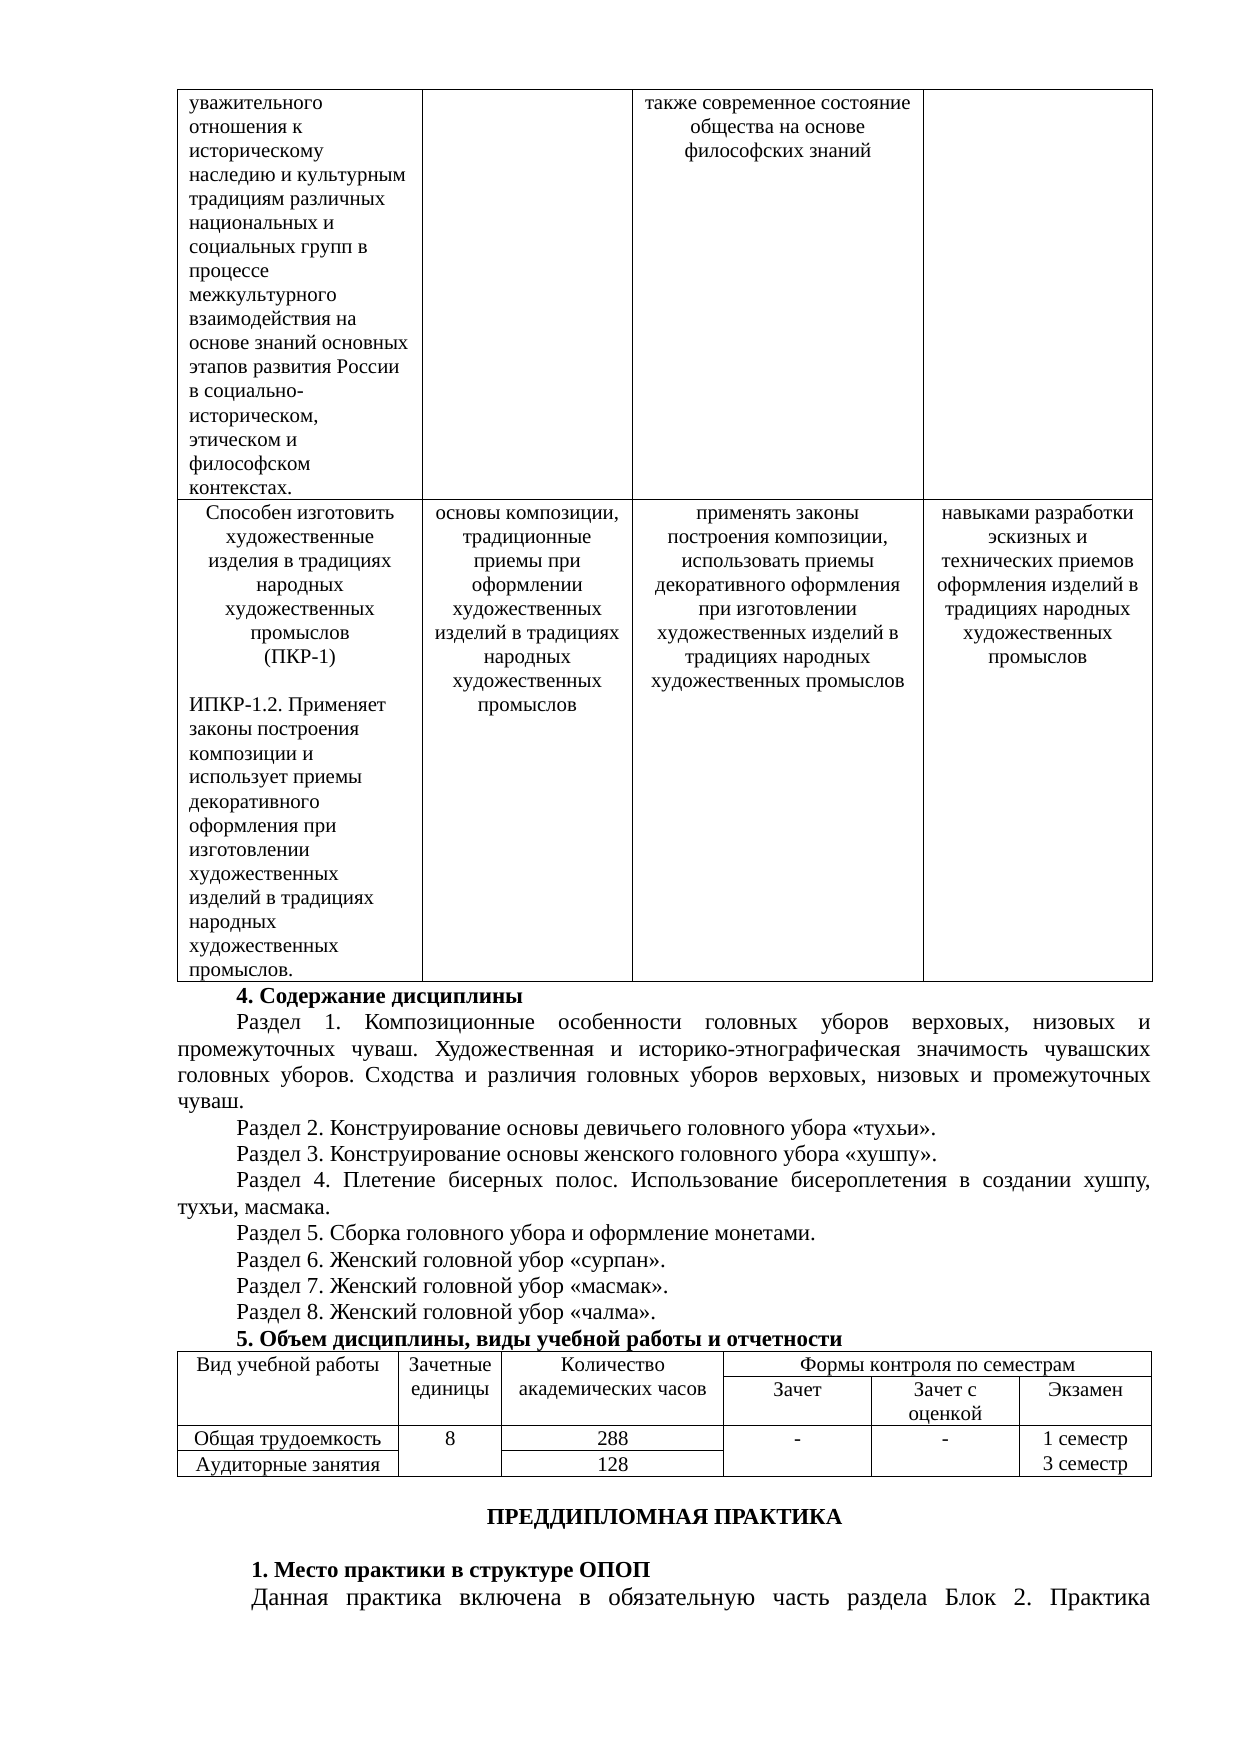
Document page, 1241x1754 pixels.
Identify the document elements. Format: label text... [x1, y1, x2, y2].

text ПРЕДДИПЛОМНАЯ ПРАКТИКА [177, 1503, 1152, 1529]
text Раздел 8. Женский головной убор «чалма». [177, 1298, 1152, 1325]
text 5. Объем дисциплины, виды учебной работы и отчетности [177, 1325, 1152, 1351]
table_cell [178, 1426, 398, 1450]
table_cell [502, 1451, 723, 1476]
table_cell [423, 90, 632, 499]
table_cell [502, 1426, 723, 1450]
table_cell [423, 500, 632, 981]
text Раздел 6. Женский головной убор «сурпан». [177, 1246, 1152, 1272]
text Раздел 3. Конструирование основы женского головного убора «хушпу». [177, 1140, 1152, 1167]
text 4. Содержание дисциплины [177, 982, 1152, 1008]
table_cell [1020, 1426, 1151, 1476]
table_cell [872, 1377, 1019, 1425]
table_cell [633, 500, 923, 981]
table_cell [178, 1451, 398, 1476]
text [177, 1582, 1152, 1611]
text Раздел 7. Женский головной убор «масмак». [177, 1272, 1152, 1298]
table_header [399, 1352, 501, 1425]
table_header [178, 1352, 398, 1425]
text Раздел 5. Сборка головного убора и оформление монетами. [177, 1219, 1152, 1246]
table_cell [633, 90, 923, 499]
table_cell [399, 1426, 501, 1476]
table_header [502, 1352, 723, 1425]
text Раздел 2. Конструирование основы девичьего головного убора «тухьи». [177, 1114, 1152, 1140]
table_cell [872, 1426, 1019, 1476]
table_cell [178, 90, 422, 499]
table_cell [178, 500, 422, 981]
text Раздел 4. Плетение бисерных полос. Использование бисероплетения в создании хушпу, тухъи, масмака. [177, 1167, 1152, 1219]
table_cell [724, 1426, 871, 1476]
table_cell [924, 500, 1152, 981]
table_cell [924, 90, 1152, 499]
text 1. Место практики в структуре ОПОП [177, 1556, 1152, 1582]
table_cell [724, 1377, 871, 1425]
text Раздел 1. Композиционные особенности головных уборов верховых, низовых и промежуточных чуваш. Художественная и историко-этнографическая значимость чувашских головных уборов. Сходства и различия головных уборов верховых, низовых и промежуточных чуваш. [177, 1008, 1152, 1114]
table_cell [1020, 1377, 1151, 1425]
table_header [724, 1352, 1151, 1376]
